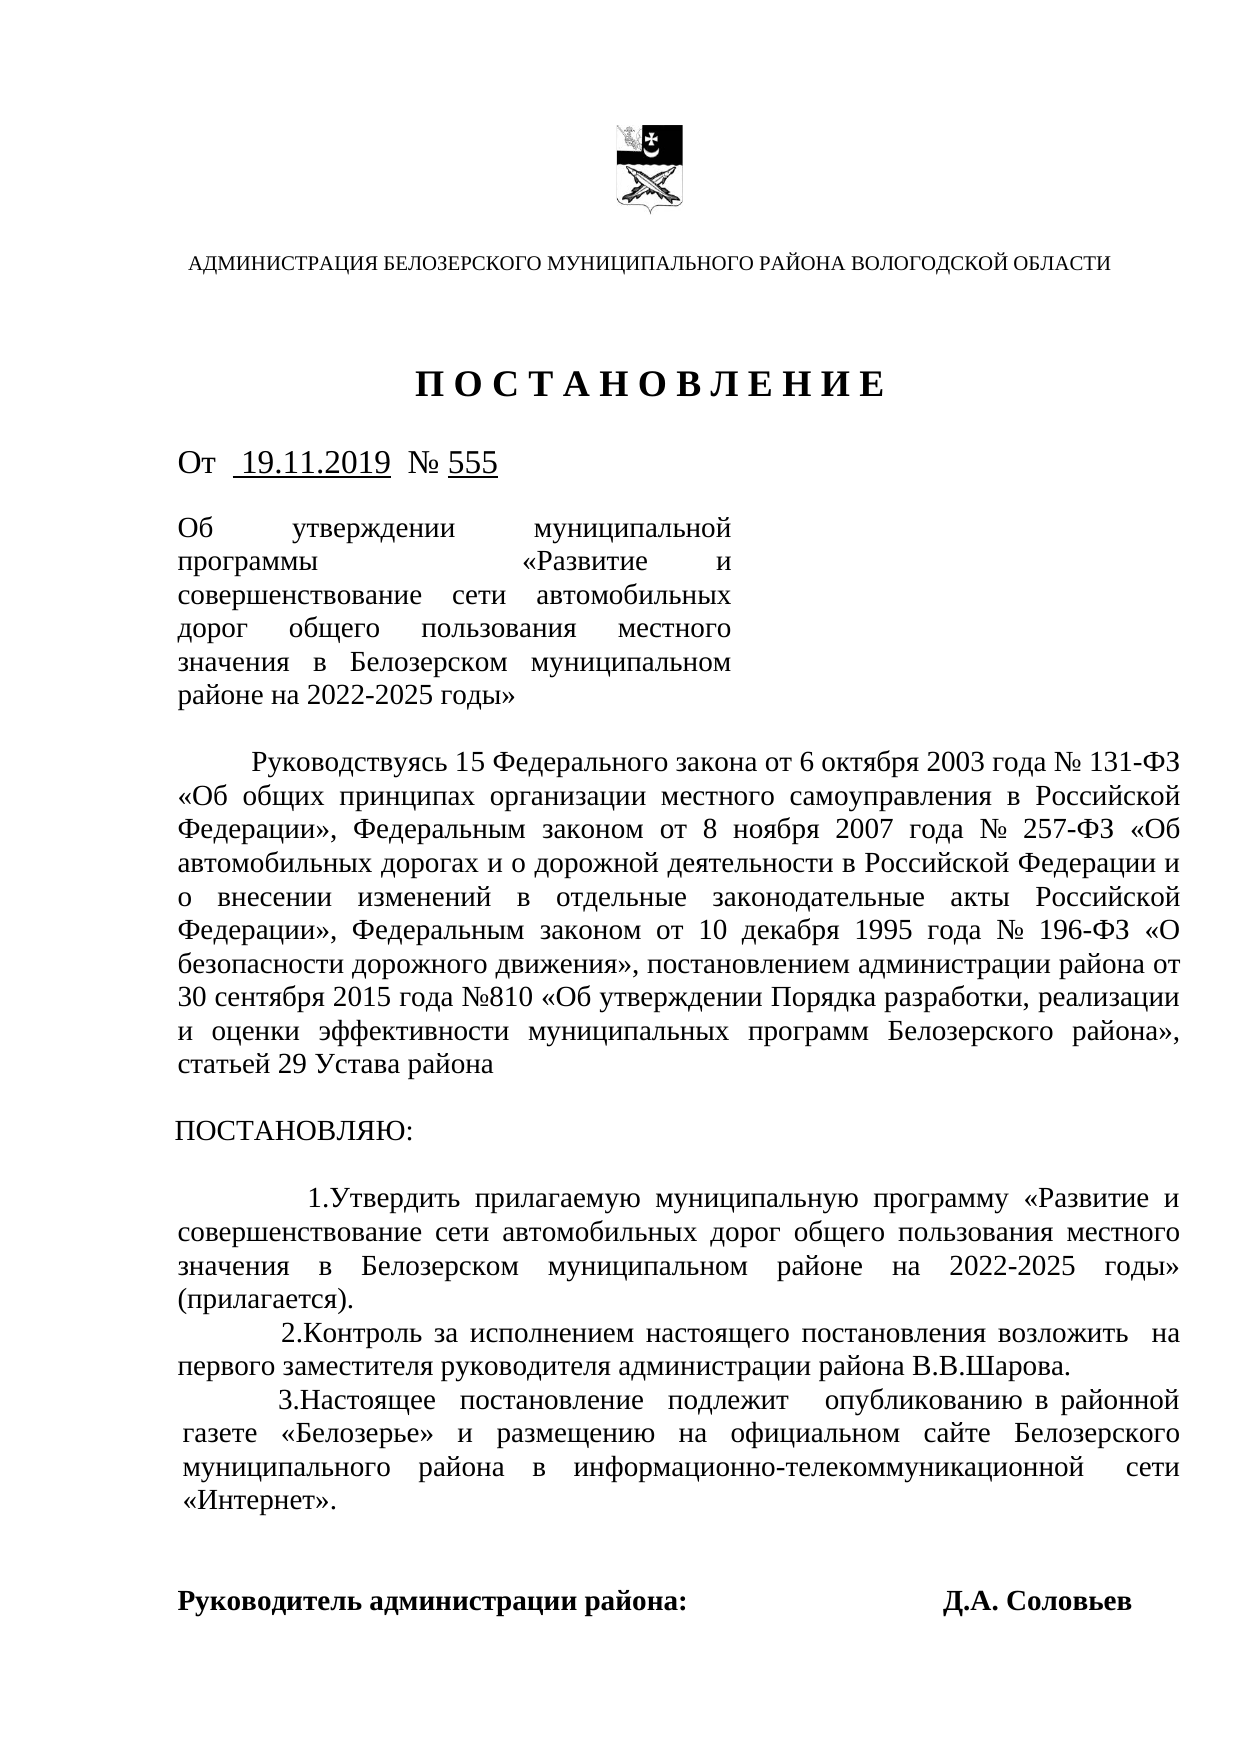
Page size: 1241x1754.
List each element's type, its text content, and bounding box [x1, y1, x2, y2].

text 3.Настоящее постановление подлежит опубликованию в районной газете «Белозерье» и размещению на официальном сайте Белозерского муниципального района в информационно-телекоммуникационной сети «Интернет». [182, 1382, 1181, 1516]
title АДМИНИСТРАЦИЯ БЕЛОЗЕРСКОГО МУНИЦИПАЛЬНОГО РАЙОНА ВОЛОГОДСКОЙ ОБЛАСТИ [118, 251, 1181, 275]
table_header Об утверждении муниципальной программы «Развитие и совершенствование сети автомобильных дорог общего пользования местного значения в Белозерском муниципальном районе на 2022-2025 годы» [107, 510, 743, 711]
text 1.Утвердить прилагаемую муниципальную программу «Развитие и совершенствование сети автомобильных дорог общего пользования местного значения в Белозерском муниципальном районе на 2022-2025 годы» (прилагается). [177, 1181, 1181, 1315]
title П О С Т А Н О В Л Е Н И Е [118, 361, 1181, 404]
text 2.Контроль за исполнением настоящего постановления возложить на первого заместителя руководителя администрации района В.В.Шарова. [177, 1315, 1181, 1382]
subtitle От 19.11.2019 № 555 [177, 443, 1181, 481]
text Руководитель администрации района: Д.А. Соловьев [177, 1583, 1181, 1617]
text ПОСТАНОВЛЯЮ: [118, 1113, 1181, 1147]
picture [616, 125, 683, 215]
text Руководствуясь 15 Федерального закона от 6 октября 2003 года № 131-ФЗ «Об общих принципах организации местного самоуправления в Российской Федерации», Федеральным законом от 8 ноября 2007 года № 257-ФЗ «Об автомобильных дорогах и о дорожной деятельности в Российской Федерации и о внесении изменений в отдельные законодательные акты Российской Федерации», Федеральным законом от 10 декабря 1995 года № 196-ФЗ «О безопасности дорожного движения», постановлением администрации района от 30 сентября 2015 года №810 «Об утверждении Порядка разработки, реализации и оценки эффективности муниципальных программ Белозерского района», статьей 29 Устава района [177, 744, 1181, 1080]
